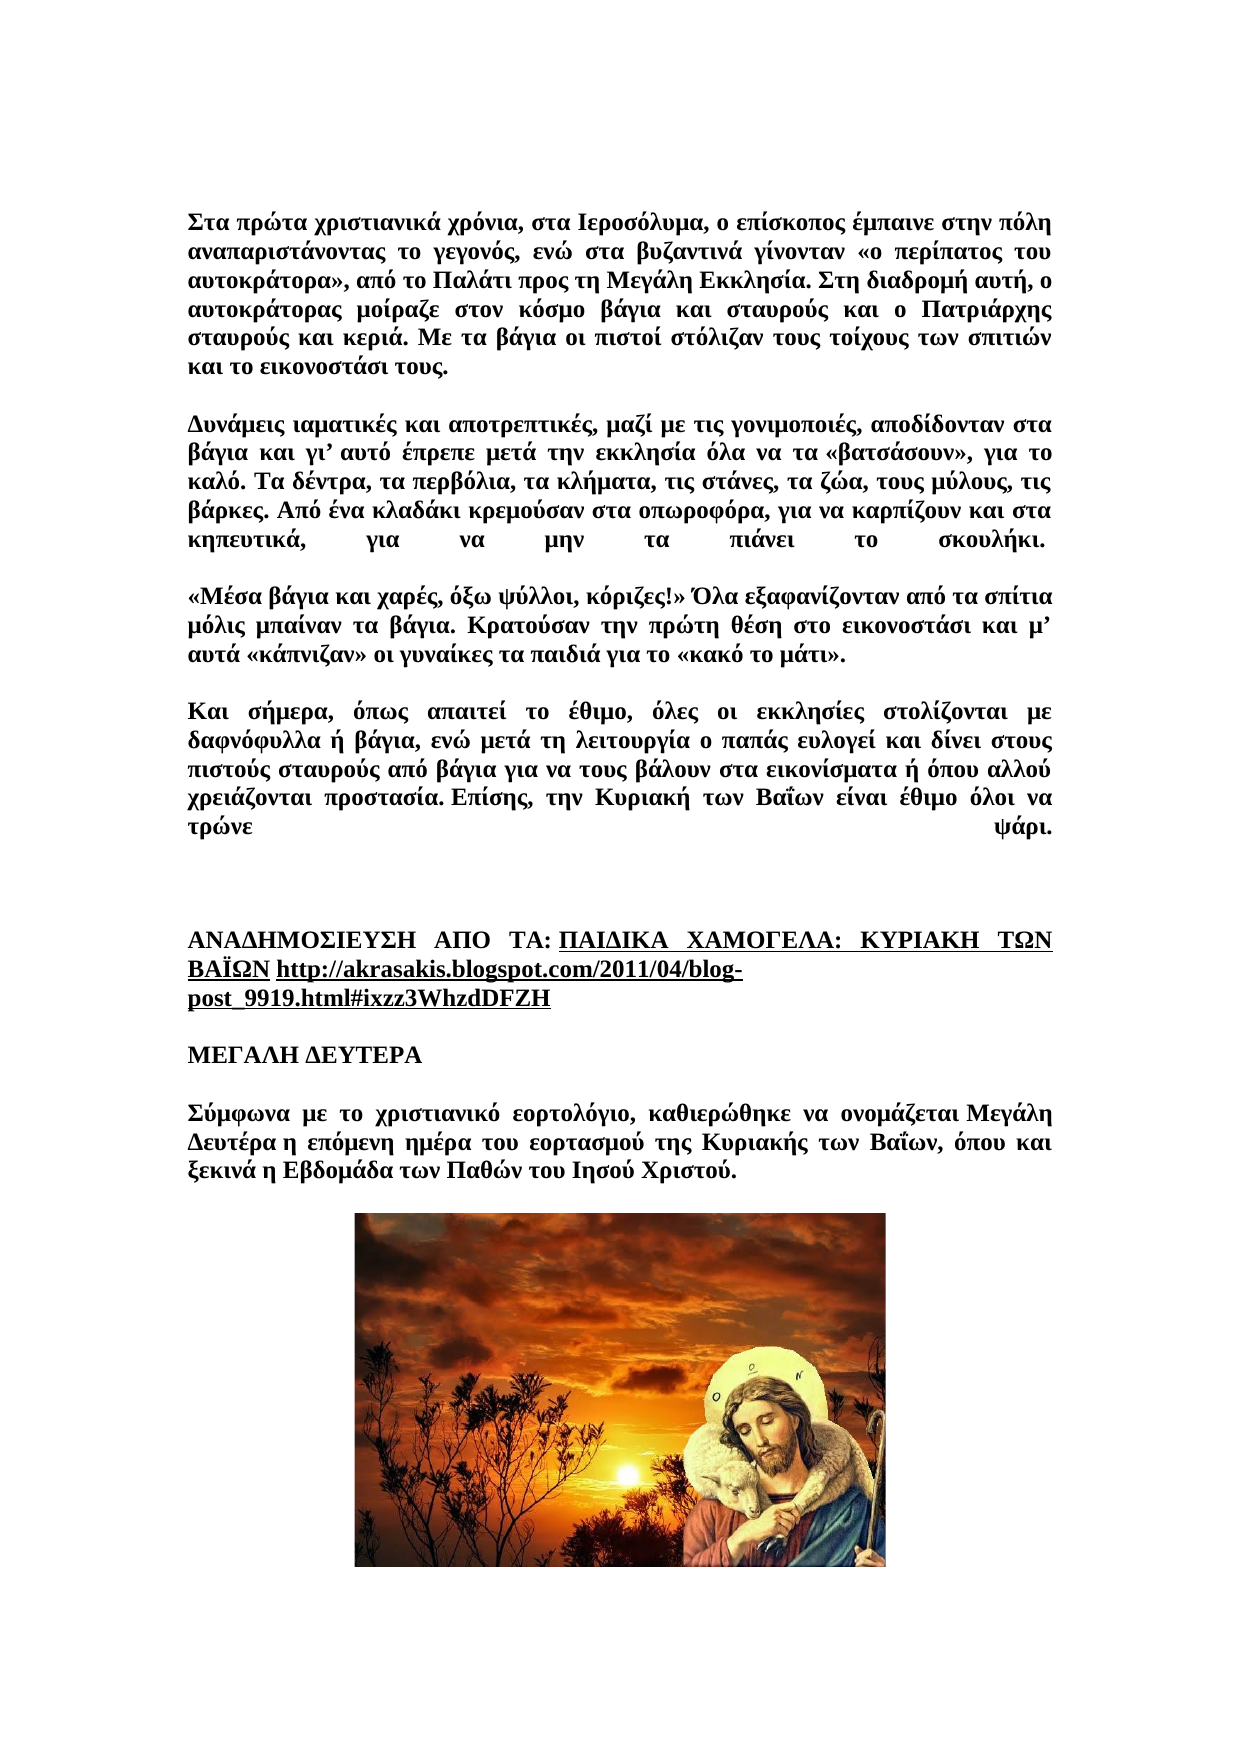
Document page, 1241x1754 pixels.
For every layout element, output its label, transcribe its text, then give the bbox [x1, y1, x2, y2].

text Σύμφωνα με το χριστιανικό εορτολόγιο, καθιερώθηκε να ονομάζεται Μεγάλη Δευτέρα η επόμενη ημέρα του εορτασμού της Κυριακής των Βαΐων, όπου και ξεκινά η Εβδομάδα των Παθών του Ιησού Χριστού. [187, 1098, 1053, 1184]
text ΑΝΑΔΗΜΟΣΙΕΥΣΗ ΑΠΟ TA: ΠΑΙΔΙΚΑ ΧΑΜΟΓΕΛΑ: ΚΥΡΙΑΚΗ ΤΩΝ ΒΑΪΩΝ http://akrasakis.blogspot.com/2011/04/blog-post_9919.html#ixzz3WhzdDFZH [187, 897, 1053, 1012]
picture [354, 1213, 886, 1567]
text Στα πρώτα χριστιανικά χρόνια, στα Ιεροσόλυμα, ο επίσκοπος έμπαινε στην πόλη αναπαριστάνοντας το γεγονός, ενώ στα βυζαντινά γίνονταν «ο περίπατος του αυτοκράτορα», από το Παλάτι προς τη Μεγάλη Εκκλησία. Στη διαδρομή αυτή, ο αυτοκράτορας μοίραζε στον κόσμο βάγια και σταυρούς και ο Πατριάρχης σταυρούς και κεριά. Με τα βάγια οι πιστοί στόλιζαν τους τοίχους των σπιτιών και το εικονοστάσι τους. [187, 179, 1053, 380]
text Και σήμερα, όπως απαιτεί το έθιμο, όλες οι εκκλησίες στολίζονται με δαφνόφυλλα ή βάγια, ενώ μετά τη λειτουργία ο παπάς ευλογεί και δίνει στους πιστούς σταυρούς από βάγια για να τους βάλουν στα εικονίσματα ή όπου αλλού χρειάζονται προστασία. Επίσης, την Κυριακή των Βαΐων είναι έθιμο όλοι να τρώνε ψάρι. [187, 667, 1053, 897]
text ΜΕΓΑΛΗ ΔΕΥΤΕΡΑ [187, 1041, 1053, 1069]
text Δυνάμεις ιαματικές και αποτρεπτικές, μαζί με τις γονιμοποιές, αποδίδονταν στα βάγια και γι’ αυτό έπρεπε μετά την εκκλησία όλα να τα «βατσάσουν», για το καλό. Τα δέντρα, τα περβόλια, τα κλήματα, τις στάνες, τα ζώα, τους μύλους, τις βάρκες. Από ένα κλαδάκι κρεμούσαν στα οπωροφόρα, για να καρπίζουν και στα κηπευτικά, για να μην τα πιάνει το σκουλήκι. «Μέσα βάγια και χαρές, όξω ψύλλοι, κόριζες!» Όλα εξαφανίζονταν από τα σπίτια μόλις μπαίναν τα βάγια. Κρατούσαν την πρώτη θέση στο εικονοστάσι και μ’ αυτά «κάπνιζαν» οι γυναίκες τα παιδιά για το «κακό το μάτι». [187, 409, 1053, 667]
